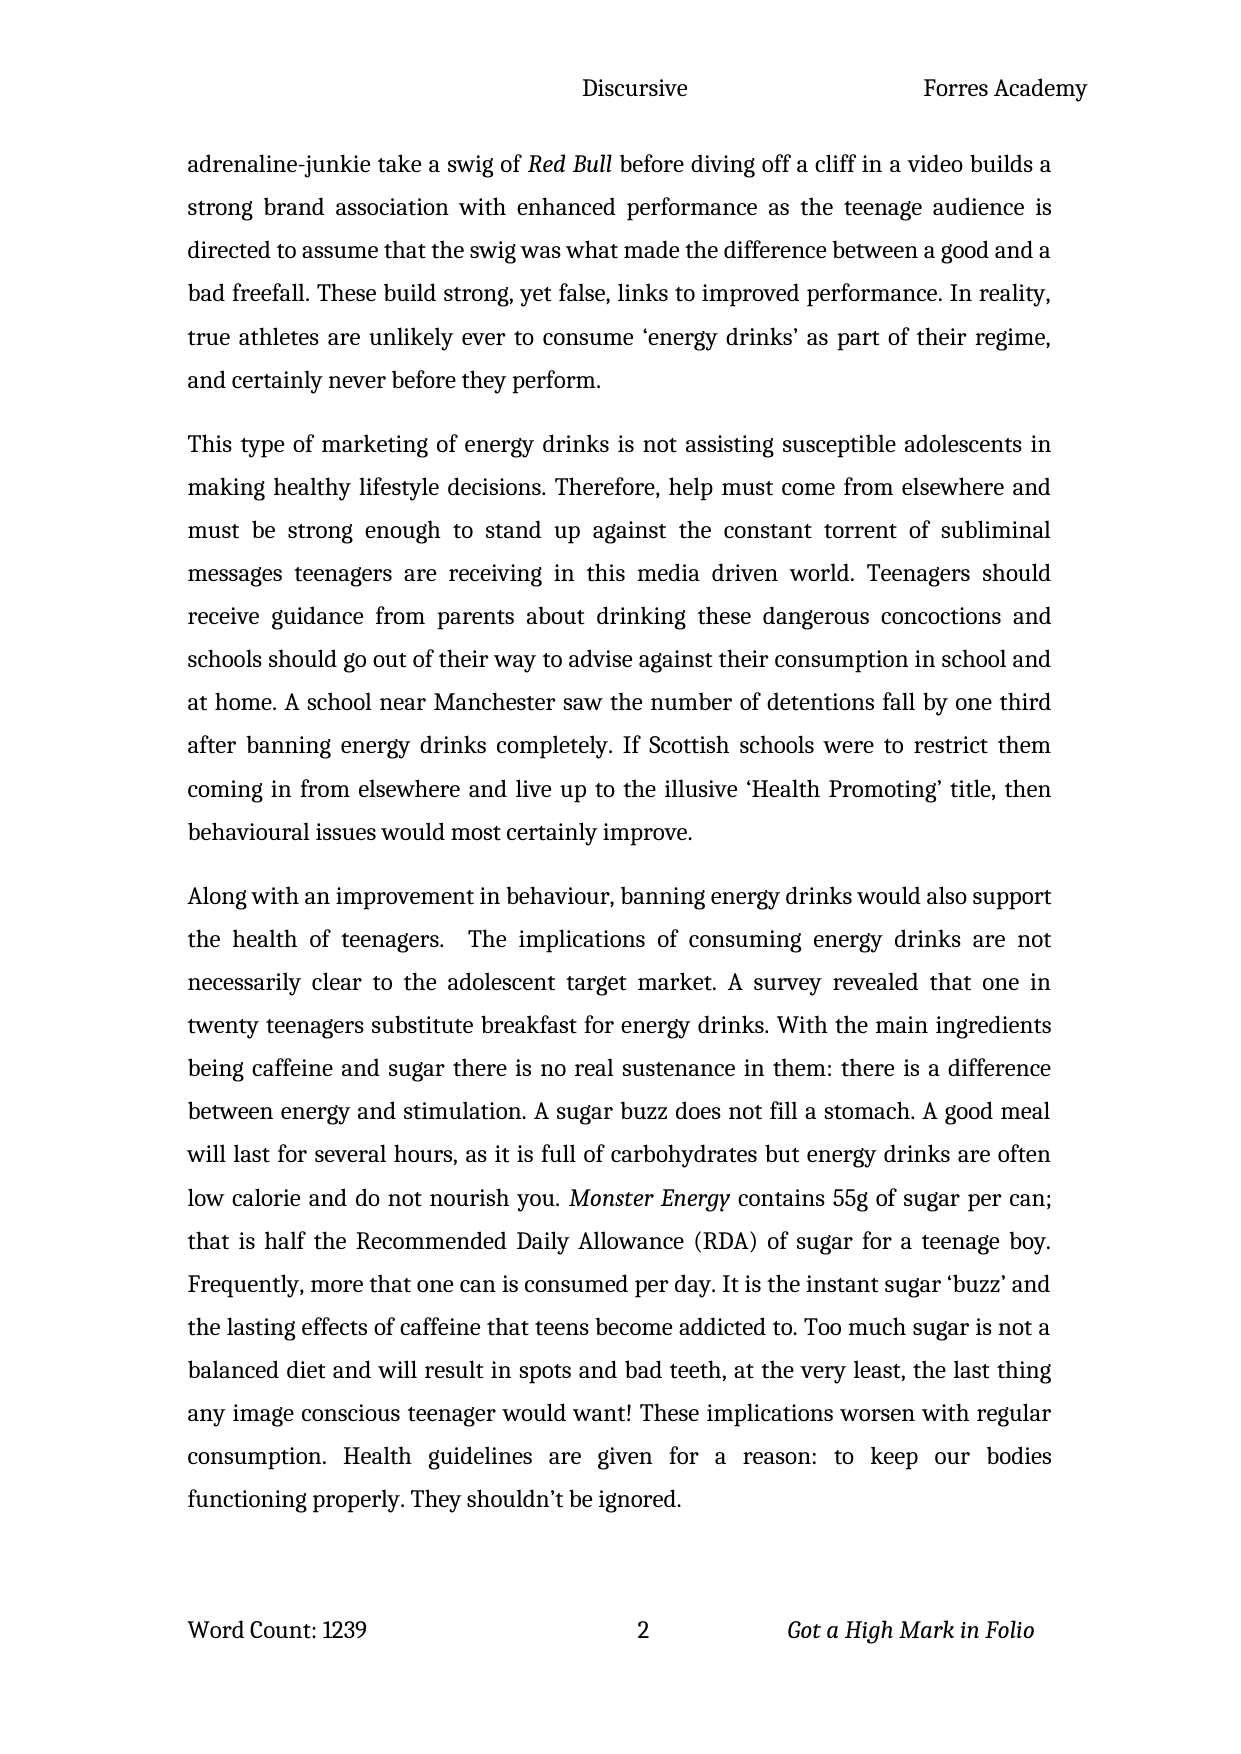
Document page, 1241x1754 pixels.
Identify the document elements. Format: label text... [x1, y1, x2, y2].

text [187, 150, 1053, 394]
text Along with an improvement in behaviour, banning energy drinks would also support the health of teenagers. The implications of consuming energy drinks are not necessarily clear to the adolescent target market. A survey revealed that one in twenty teenagers substitute breakfast for energy drinks. With the main ingredients being caffeine and sugar there is no real sustenance in them: there is a difference between energy and stimulation. A sugar buzz does not fill a stomach. A good meal will last for several hours, as it is full of carbohydrates but energy drinks are often low calorie and do not nourish you. Monster Energy contains 55g of sugar per can; that is half the Recommended Daily Allowance () of sugar for a teenage boy. Frequently, more that one can is consumed per day. It is the instant sugar ‘buzz’ and the lasting effects of caffeine that teens become addicted to. Too much sugar is not a balanced diet and will result in spots and bad teeth, at the very least, the last thing any image conscious teenager would want! These implications worsen with regular consumption. Health guidelines are given for a reason: to keep our bodies functioning properly. They shouldn’t be ignored. [187, 882, 1053, 1514]
text This type of marketing of energy drinks is not assisting susceptible adolescents in making healthy lifestyle decisions. Therefore, help must come from elsewhere and must be strong enough to stand up against the constant torrent of subliminal messages teenagers are receiving in this media driven world. Teenagers should receive guidance from parents about drinking these dangerous concoctions and schools should go out of their way to advise against their consumption in school and at home. A school near saw the number of detentions fall by one third after banning energy drinks completely. If Scottish schools were to restrict them coming in from elsewhere and live up to the illusive ‘Health Promoting’ title, then behavioural issues would most certainly improve. [187, 429, 1053, 846]
